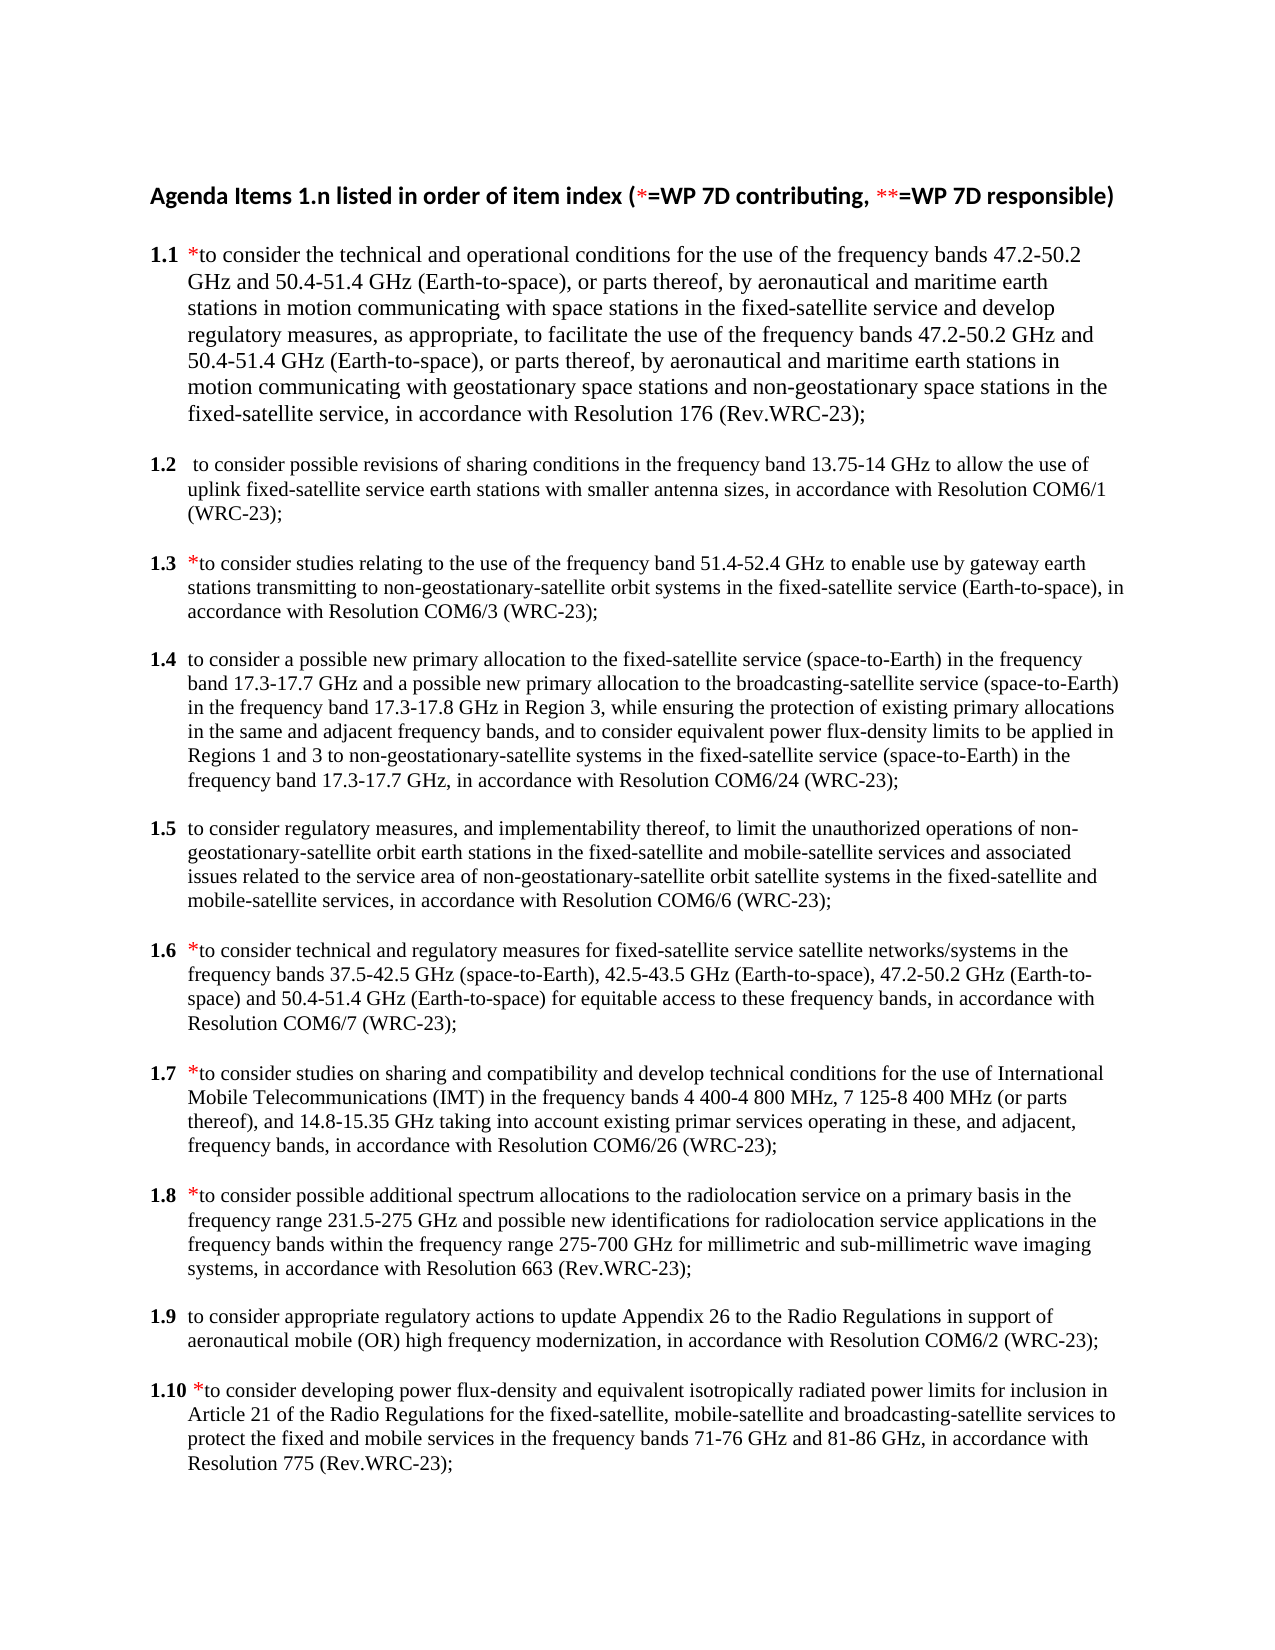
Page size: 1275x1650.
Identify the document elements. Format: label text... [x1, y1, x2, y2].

list *to consider developing power flux-density and equivalent isotropically radiated power limits for inclusion in Article 21 of the Radio Regulations for the fixed-satellite, mobile-satellite and broadcasting-satellite services to protect the fixed and mobile services in the frequency bands 71-76 GHz and 81-86 GHz, in accordance with Resolution 775 (Rev.WRC-23); [150, 1376, 1125, 1474]
list to consider appropriate regulatory actions to update Appendix 26 to the Radio Regulations in support of aeronautical mobile (OR) high frequency modernization, in accordance with Resolution COM6/2 (WRC-23); [150, 1304, 1125, 1352]
list *to consider studies relating to the use of the frequency band 51.4-52.4 GHz to enable use by gateway earth stations transmitting to non-geostationary-satellite orbit systems in the fixed-satellite service (Earth-to-space), in accordance with Resolution COM6/3 (WRC-23); [150, 549, 1125, 623]
list *to consider possible additional spectrum allocations to the radiolocation service on a primary basis in the frequency range 231.5-275 GHz and possible new identifications for radiolocation service applications in the frequency bands within the frequency range 275-700 GHz for millimetric and sub-millimetric wave imaging systems, in accordance with Resolution 663 (Rev.WRC-23); [150, 1181, 1125, 1280]
list *to consider technical and regulatory measures for fixed-satellite service satellite networks/systems in the frequency bands 37.5-42.5 GHz (space-to-Earth), 42.5-43.5 GHz (Earth-to-space), 47.2-50.2 GHz (Earth-to-space) and 50.4-51.4 GHz (Earth-to-space) for equitable access to these frequency bands, in accordance with Resolution COM6/7 (WRC-23); [150, 936, 1125, 1034]
list to consider regulatory measures, and implementability thereof, to limit the unauthorized operations of non-geostationary-satellite orbit earth stations in the fixed-satellite and mobile-satellite services and associated issues related to the service area of non-geostationary-satellite orbit satellite systems in the fixed-satellite and mobile-satellite services, in accordance with Resolution COM6/6 (WRC-23); [150, 816, 1125, 912]
list *to consider the technical and operational conditions for the use of the frequency bands 47.2-50.2 GHz and 50.4-51.4 GHz (Earth-to-space), or parts thereof, by aeronautical and maritime earth stations in motion communicating with space stations in the fixed-satellite service and develop regulatory measures, as appropriate, to facilitate the use of the frequency bands 47.2-50.2 GHz and 50.4-51.4 GHz (Earth-to-space), or parts thereof, by aeronautical and maritime earth stations in motion communicating with geostationary space stations and non-geostationary space stations in the fixed-satellite service, in accordance with Resolution 176 (Rev.WRC-23); [150, 242, 1125, 426]
list to consider a possible new primary allocation to the fixed-satellite service (space-to-Earth) in the frequency band 17.3-17.7 GHz and a possible new primary allocation to the broadcasting-satellite service (space-to-Earth) in the frequency band 17.3-17.8 GHz in Region 3, while ensuring the protection of existing primary allocations in the same and adjacent frequency bands, and to consider equivalent power flux-density limits to be applied in Regions 1 and 3 to non-geostationary-satellite systems in the fixed-satellite service (space-to-Earth) in the frequency band 17.3-17.7 GHz, in accordance with Resolution COM6/24 (WRC-23); [150, 647, 1125, 792]
list *to consider studies on sharing and compatibility and develop technical conditions for the use of International Mobile Telecommunications (IMT) in the frequency bands 4 400-4 800 MHz, 7 125-8 400 MHz (or parts thereof), and 14.8-15.35 GHz taking into account existing primar services operating in these, and adjacent, frequency bands, in accordance with Resolution COM6/26 (WRC-23); [150, 1058, 1125, 1157]
list to consider possible revisions of sharing conditions in the frequency band 13.75-14 GHz to allow the use of uplink fixed-satellite service earth stations with smaller antenna sizes, in accordance with Resolution COM6/1 (WRC-23); [150, 452, 1125, 524]
text Agenda Items 1.n listed in order of item index (*=WP 7D contributing, **=WP 7D responsible) [150, 181, 1125, 211]
